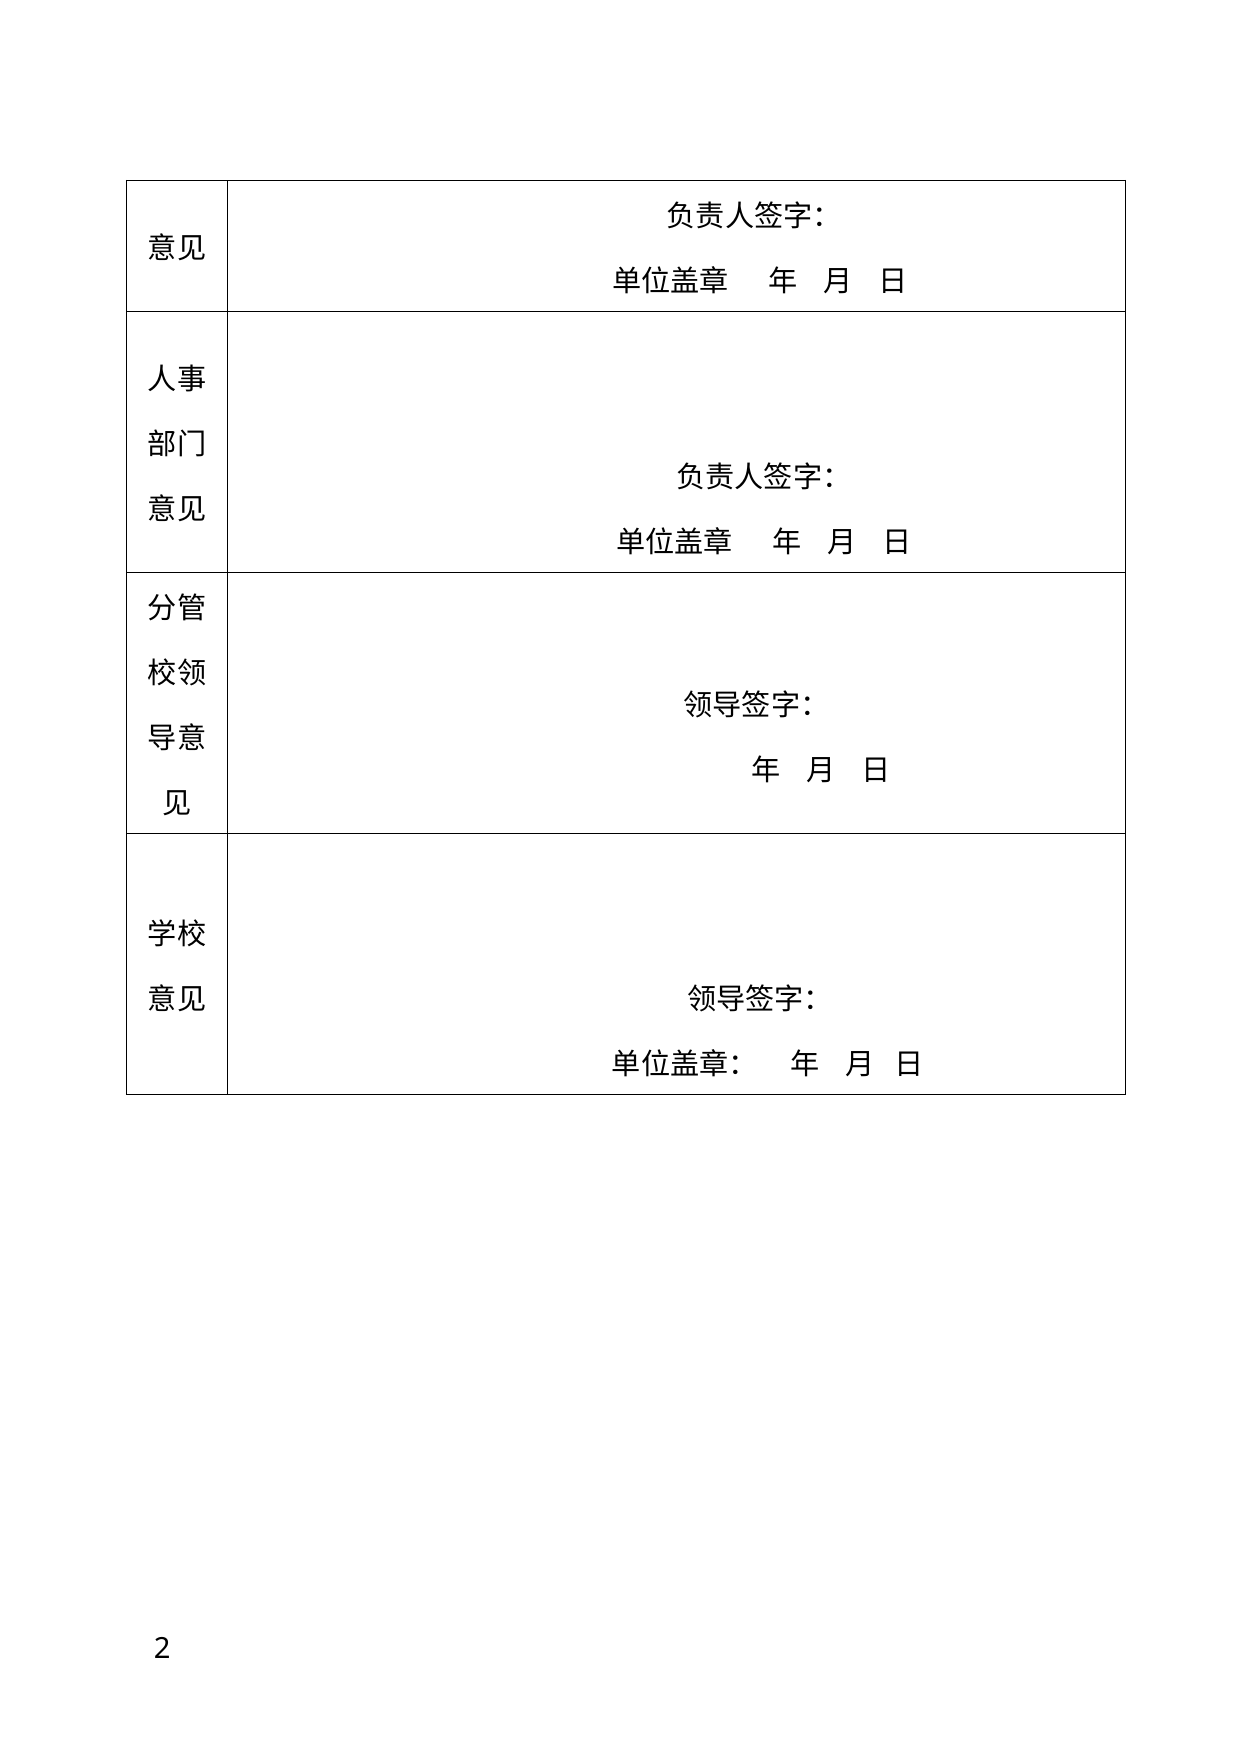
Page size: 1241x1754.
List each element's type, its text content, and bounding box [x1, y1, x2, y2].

table_cell 负责人签字： 单位盖章 年 月 日 [228, 312, 1125, 572]
table_cell 负责人签字： 单位盖章 年 月 日 [228, 181, 1125, 311]
table_cell 领导签字： 年 月 日 [228, 573, 1125, 833]
table_cell 人事部门意见 [127, 312, 227, 572]
table_cell 领导签字： 单位盖章： 年 月 日 [228, 834, 1125, 1094]
table_cell 返聘部门意见 [127, 181, 227, 311]
table_cell 学校 意见 [127, 834, 227, 1094]
table_cell 分管校领导意见 [127, 573, 227, 833]
